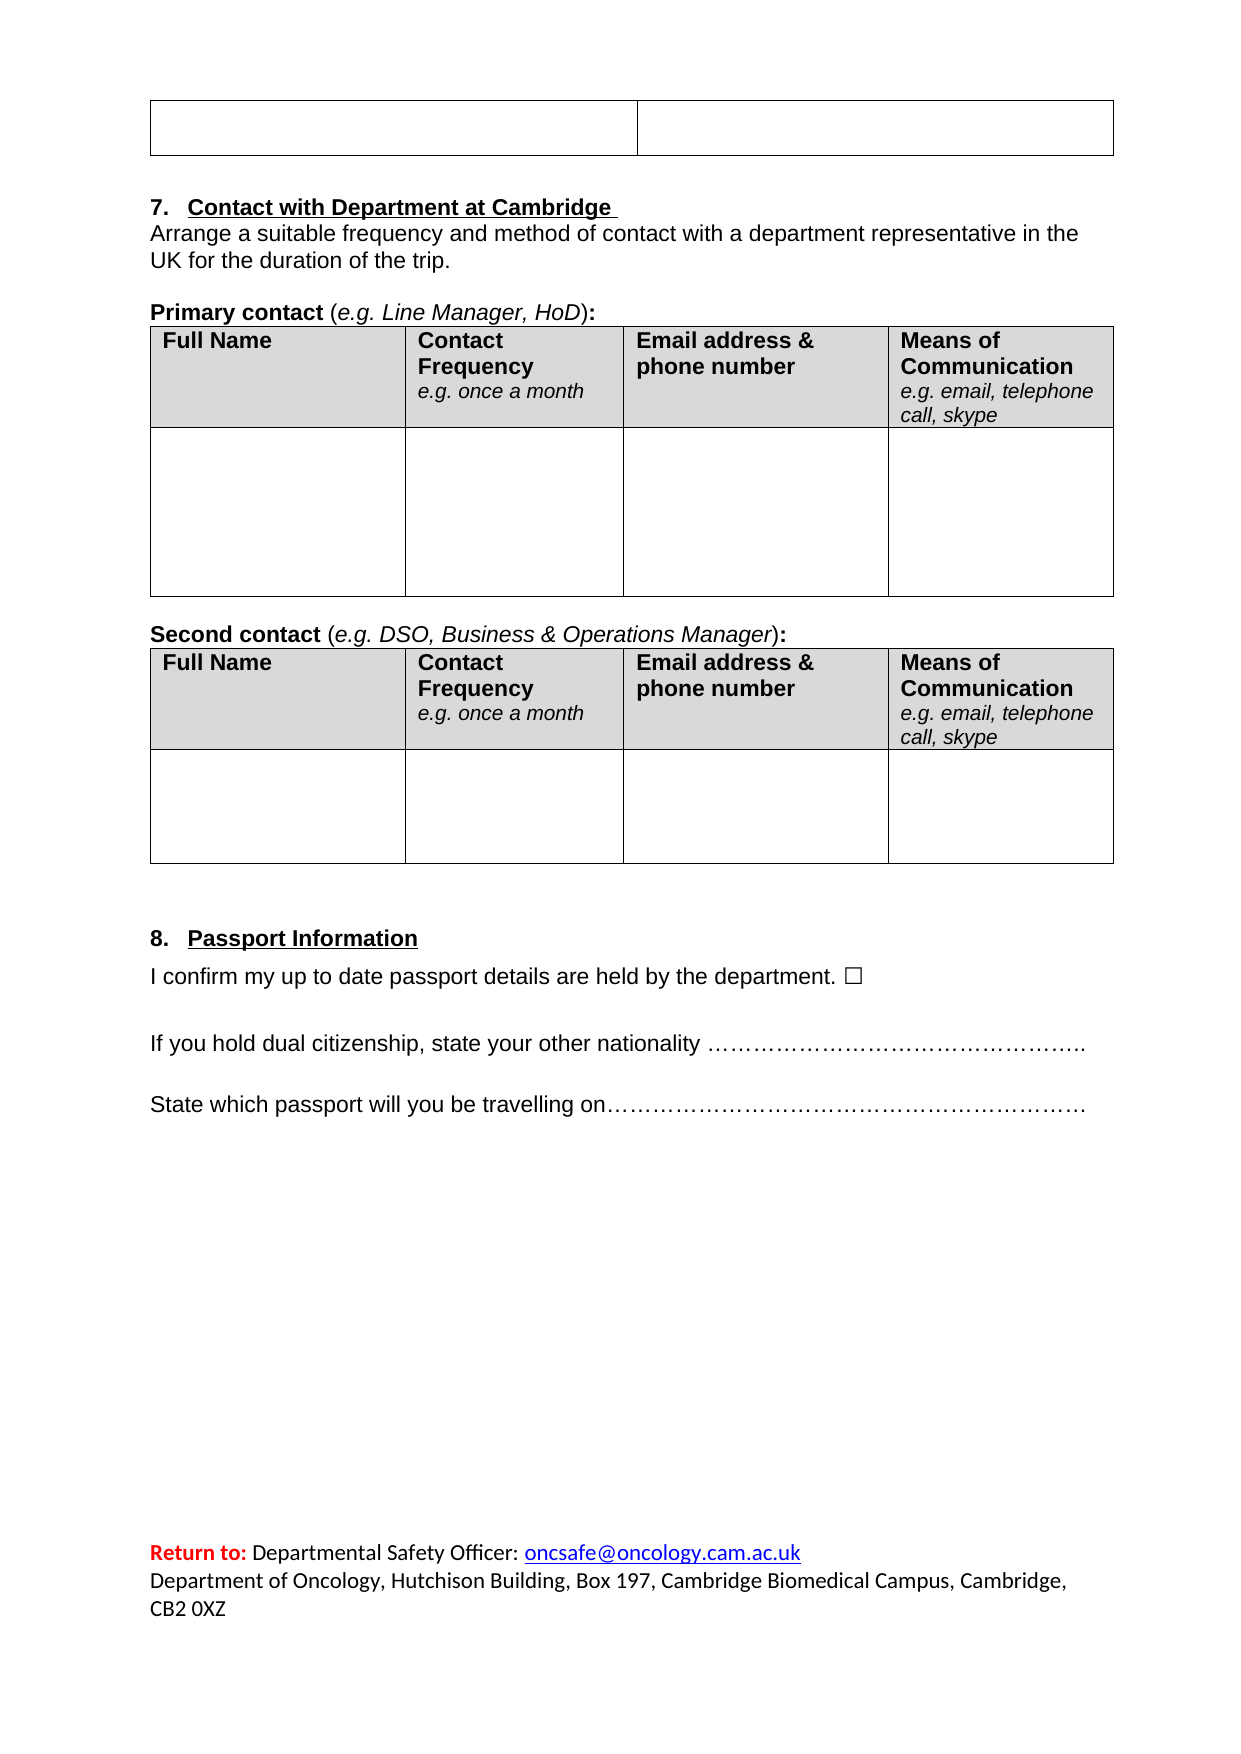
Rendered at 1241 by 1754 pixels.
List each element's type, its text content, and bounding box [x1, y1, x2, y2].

table_cell [624, 750, 888, 863]
table_cell [889, 428, 1113, 596]
list Contact with Department at Cambridge [150, 194, 1090, 220]
table_header Contact Frequency e.g. once a month [406, 649, 623, 749]
table_header Means of Communication e.g. email, telephone call, skype [889, 649, 1113, 749]
table_header [638, 101, 1113, 155]
table_header Full Name [151, 327, 405, 427]
list Passport Information [150, 925, 1090, 951]
text I confirm my up to date passport details are held by the department. [150, 959, 1090, 991]
text Primary contact (e.g. Line Manager, HoD): [150, 299, 1090, 326]
table_header Full Name [151, 649, 405, 749]
table_cell [151, 750, 405, 863]
list Arrange a suitable frequency and method of contact with a department representative in the UK for the duration of the trip. [150, 220, 1090, 273]
table_header [151, 101, 637, 155]
table_cell [151, 428, 405, 596]
table_cell [406, 750, 623, 863]
text State which passport will you be travelling on……………………………………………………… [150, 1091, 1090, 1118]
text If you hold dual citizenship, state your other nationality ………………………………………….. [150, 1030, 1090, 1057]
table_header Contact Frequency e.g. once a month [406, 327, 623, 427]
table_cell [624, 428, 888, 596]
table_header Email address & phone number [624, 649, 888, 749]
table_header Means of Communication e.g. email, telephone call, skype [889, 327, 1113, 427]
table_cell [889, 750, 1113, 863]
table_header Email address & phone number [624, 327, 888, 427]
text Second contact (e.g. DSO, Business & Operations Manager): [150, 621, 1090, 647]
table_cell [406, 428, 623, 596]
